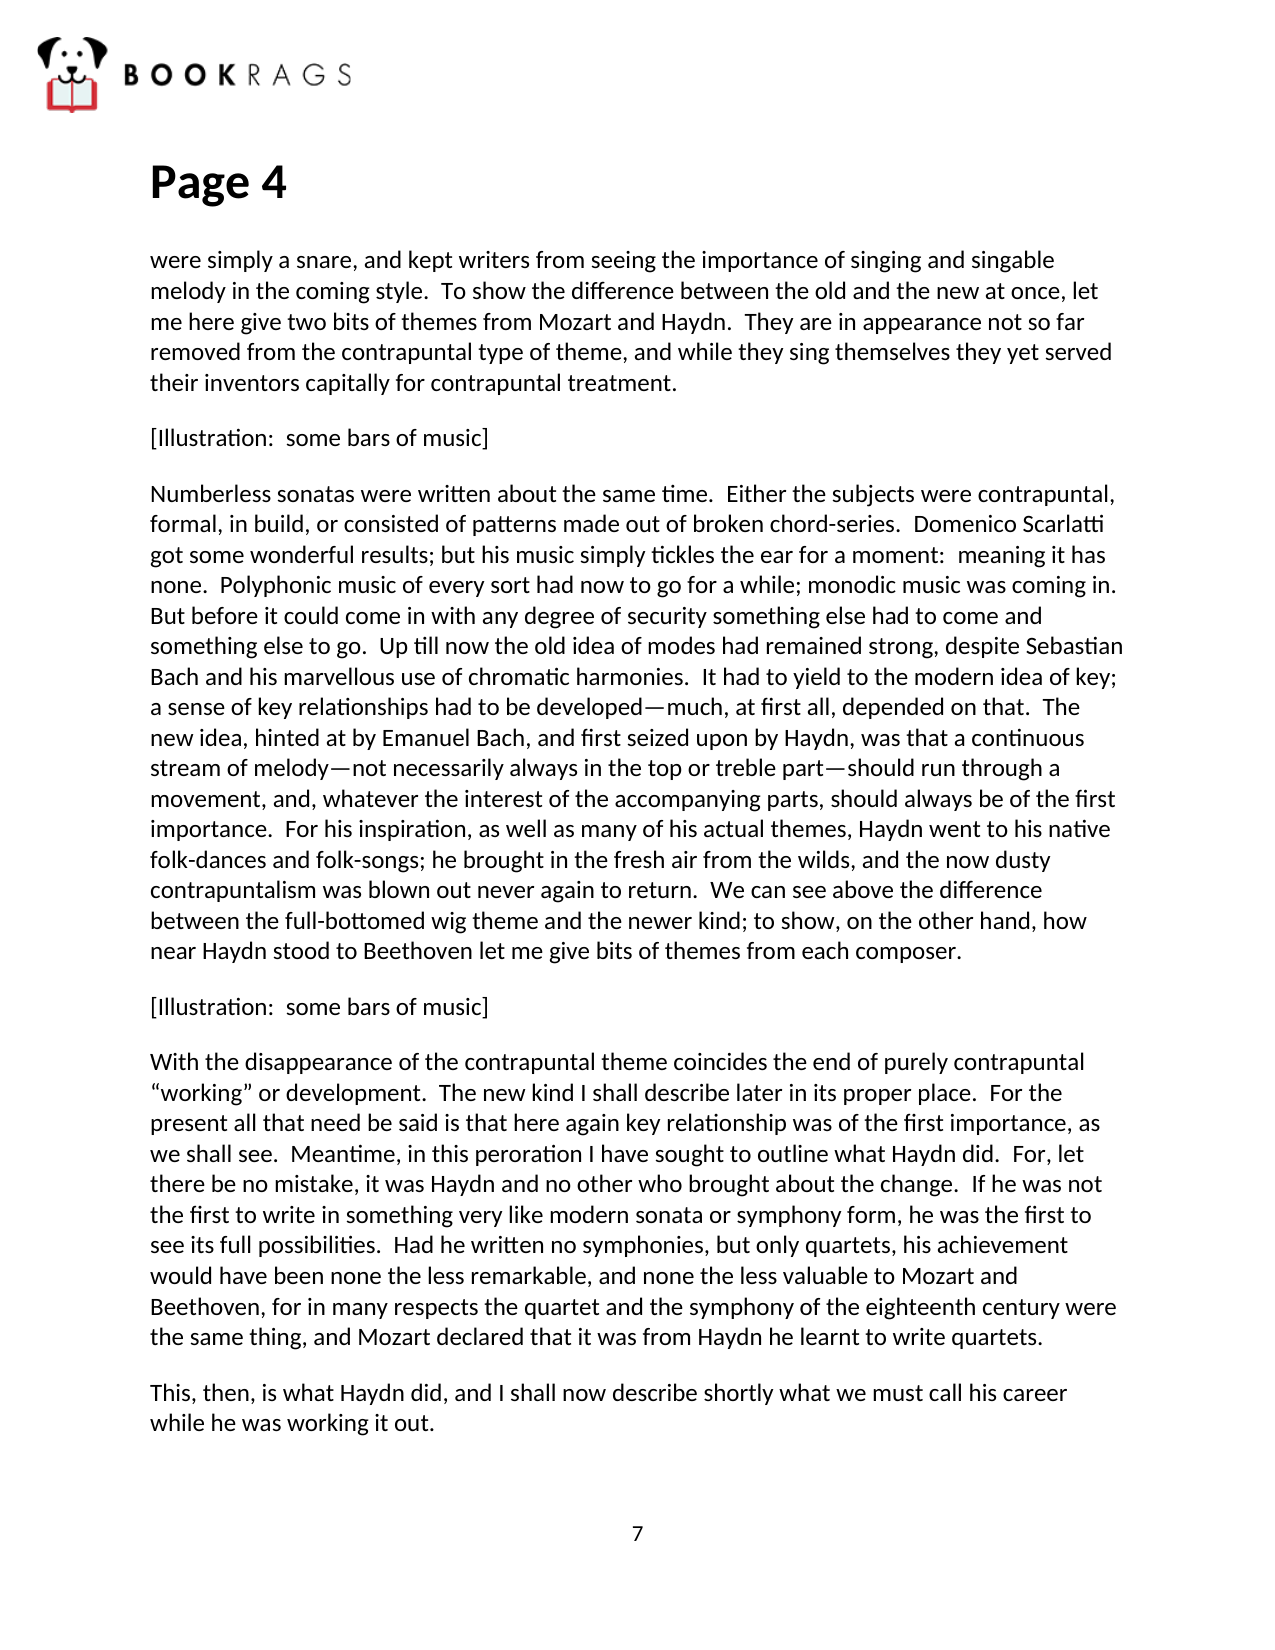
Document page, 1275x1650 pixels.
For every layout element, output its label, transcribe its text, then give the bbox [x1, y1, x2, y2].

text With the disappearance of the contrapuntal theme coincides the end of purely contrapuntal “working” or development. The new kind I shall describe later in its proper place. For the present all that need be said is that here again key relationship was of the first importance, as we shall see. Meantime, in this peroration I have sought to outline what Haydn did. For, let there be no mistake, it was Haydn and no other who brought about the change. If he was not the first to write in something very like modern sonata or symphony form, he was the first to see its full possibilities. Had he written no symphonies, but only quartets, his achievement would have been none the less remarkable, and none the less valuable to Mozart and Beethoven, for in many respects the quartet and the symphony of the eighteenth century were the same thing, and Mozart declared that it was from Haydn he learnt to write quartets. [150, 1047, 1125, 1352]
text This, then, is what Haydn did, and I shall now describe shortly what we must call his career while he was working it out. [150, 1377, 1125, 1438]
text Numberless sonatas were written about the same time. Either the subjects were contrapuntal, formal, in build, or consisted of patterns made out of broken chord-series. Domenico Scarlatti got some wonderful results; but his music simply tickles the ear for a moment: meaning it has none. Polyphonic music of every sort had now to go for a while; monodic music was coming in. But before it could come in with any degree of security something else had to come and something else to go. Up till now the old idea of modes had remained strong, despite Sebastian Bach and his marvellous use of chromatic harmonies. It had to yield to the modern idea of key; a sense of key relationships had to be developed—­much, at first all, depended on that. The new idea, hinted at by Emanuel Bach, and first seized upon by Haydn, was that a continuous stream of melody—­not necessarily always in the top or treble part—­should run through a movement, and, whatever the interest of the accompanying parts, should always be of the first importance. For his inspiration, as well as many of his actual themes, Haydn went to his native folk-dances and folk-songs; he brought in the fresh air from the wilds, and the now dusty contrapuntalism was blown out never again to return. We can see above the difference between the full-bottomed wig theme and the newer kind; to show, on the other hand, how near Haydn stood to Beethoven let me give bits of themes from each composer. [150, 478, 1125, 966]
text Page 4 [150, 150, 1125, 211]
text [Illustration: some bars of music] [150, 422, 1125, 453]
text were simply a snare, and kept writers from seeing the importance of singing and singable melody in the coming style. To show the difference between the old and the new at once, let me here give two bits of themes from Mozart and Haydn. They are in appearance not so far removed from the contrapuntal type of theme, and while they sing themselves they yet served their inventors capitally for contrapuntal treatment. [150, 244, 1125, 397]
picture [37, 37, 351, 113]
text [Illustration: some bars of music] [150, 991, 1125, 1022]
